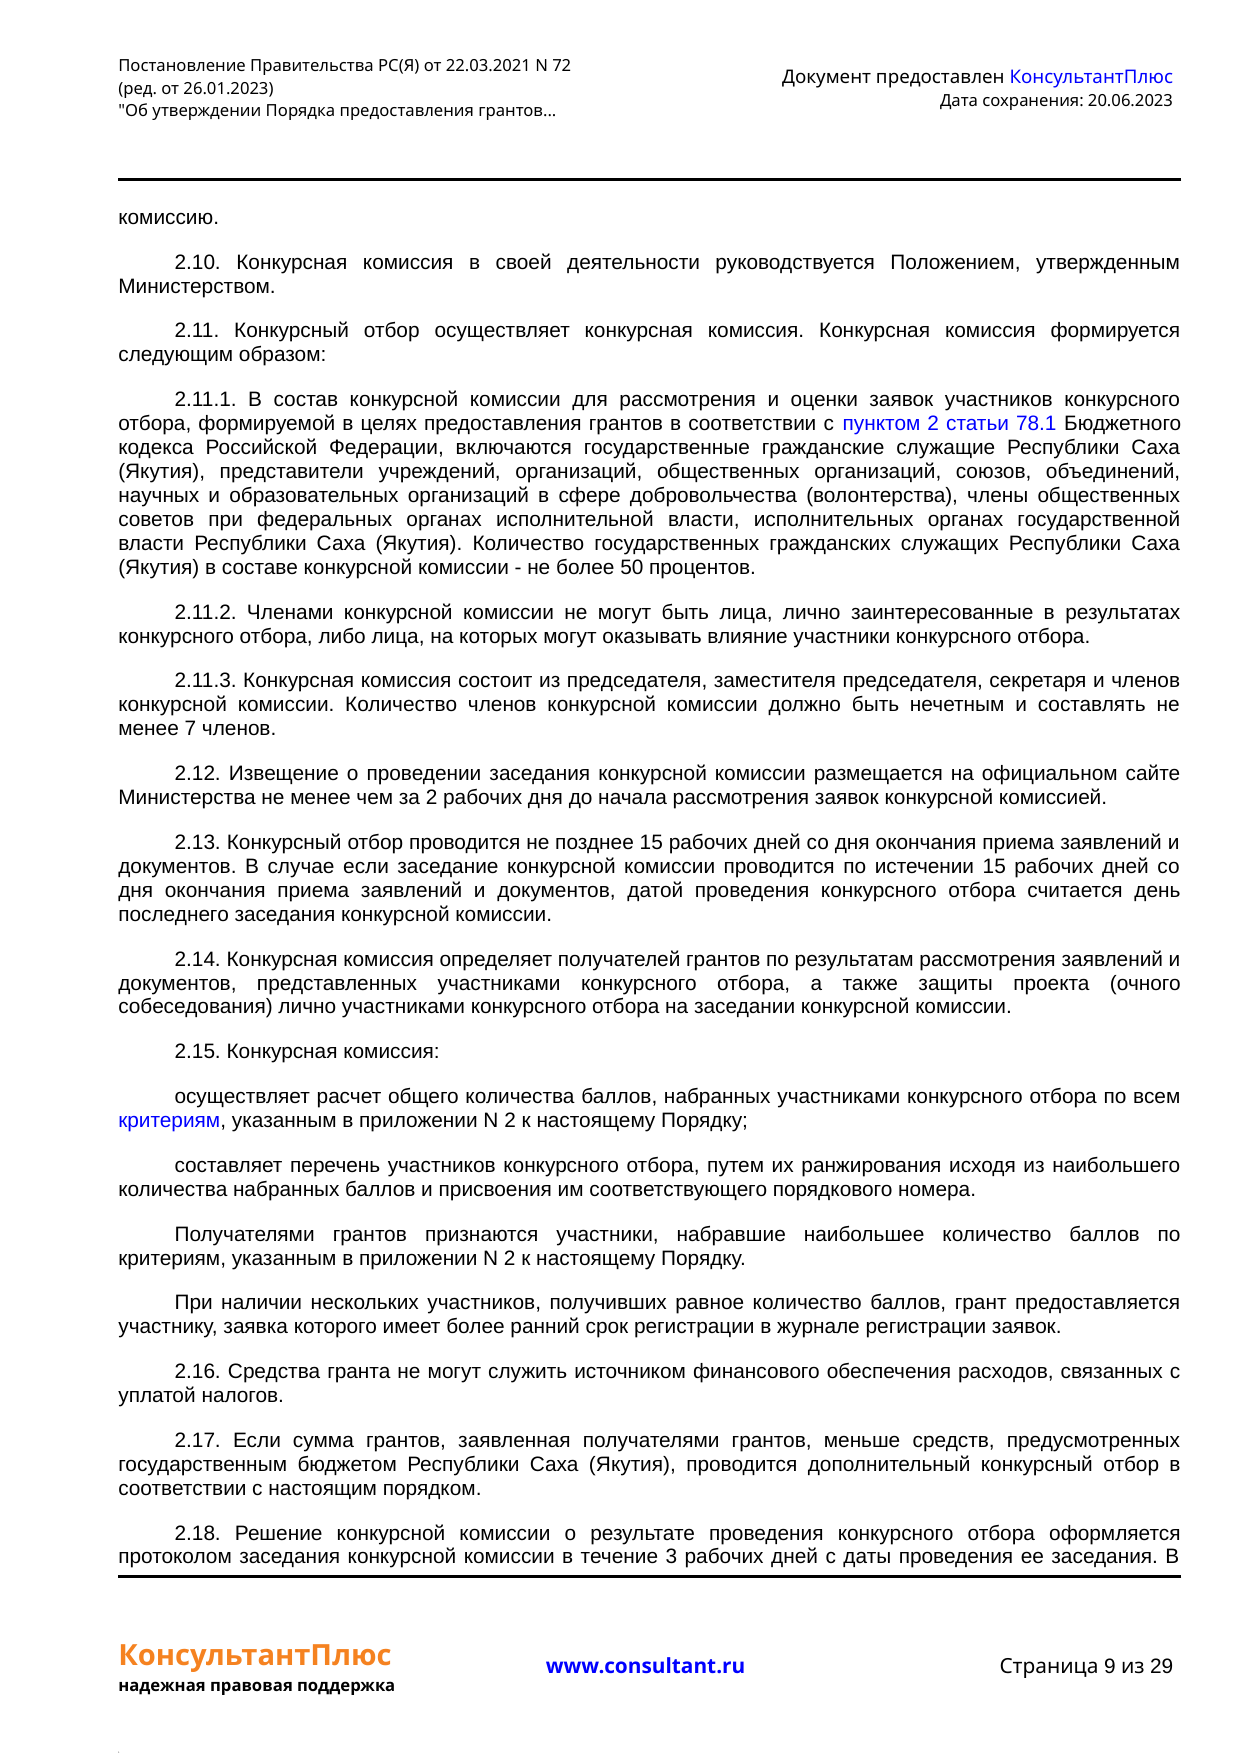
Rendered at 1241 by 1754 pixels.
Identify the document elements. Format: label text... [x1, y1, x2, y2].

text 2.11.1. В состав конкурсной комиссии для рассмотрения и оценки заявок участников конкурсного отбора, формируемой в целях предоставления грантов в соответствии с пунктом 2 статьи 78.1 Бюджетного кодекса Российской Федерации, включаются государственные гражданские служащие Республики Саха (Якутия), представители учреждений, организаций, общественных организаций, союзов, объединений, научных и образовательных организаций в сфере добровольчества (волонтерства), члены общественных советов при федеральных органах исполнительной власти, исполнительных органах государственной власти Республики Саха (Якутия). Количество государственных гражданских служащих Республики Саха (Якутия) в составе конкурсной комиссии - не более 50 процентов. [118, 387, 1181, 579]
text 2.11.2. Членами конкурсной комиссии не могут быть лица, лично заинтересованные в результатах конкурсного отбора, либо лица, на которых могут оказывать влияние участники конкурсного отбора. [118, 599, 1181, 647]
text 2.14. Конкурсная комиссия определяет получателей грантов по результатам рассмотрения заявлений и документов, представленных участниками конкурсного отбора, а также защиты проекта (очного собеседования) лично участниками конкурсного отбора на заседании конкурсной комиссии. [118, 946, 1181, 1018]
text 2.12. Извещение о проведении заседания конкурсной комиссии размещается на официальном сайте Министерства не менее чем за 2 рабочих дня до начала рассмотрения заявок конкурсной комиссией. [118, 761, 1181, 809]
text При наличии нескольких участников, получивших равное количество баллов, грант предоставляется участнику, заявка которого имеет более ранний срок регистрации в журнале регистрации заявок. [118, 1290, 1181, 1338]
text 2.11.3. Конкурсная комиссия состоит из председателя, заместителя председателя, секретаря и членов конкурсной комиссии. Количество членов конкурсной комиссии должно быть нечетным и составлять не менее 7 членов. [118, 668, 1181, 740]
text составляет перечень участников конкурсного отбора, путем их ранжирования исходя из наибольшего количества набранных баллов и присвоения им соответствующего порядкового номера. [118, 1153, 1181, 1201]
text 2.16. Средства гранта не могут служить источником финансового обеспечения расходов, связанных с уплатой налогов. [118, 1359, 1181, 1407]
text 2.17. Если сумма грантов, заявленная получателями грантов, меньше средств, предусмотренных государственным бюджетом Республики Саха (Якутия), проводится дополнительный конкурсный отбор в соответствии с настоящим порядком. [118, 1428, 1181, 1499]
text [118, 205, 1181, 229]
text 2.11. Конкурсный отбор осуществляет конкурсная комиссия. Конкурсная комиссия формируется следующим образом: [118, 318, 1181, 366]
text осуществляет расчет общего количества баллов, набранных участниками конкурсного отбора по всем критериям, указанным в приложении N 2 к настоящему Порядку; [118, 1084, 1181, 1132]
text 2.10. Конкурсная комиссия в своей деятельности руководствуется Положением, утвержденным Министерством. [118, 249, 1181, 297]
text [118, 1520, 1181, 1568]
text 2.13. Конкурсный отбор проводится не позднее 15 рабочих дней со дня окончания приема заявлений и документов. В случае если заседание конкурсной комиссии проводится по истечении 15 рабочих дней со дня окончания приема заявлений и документов, датой проведения конкурсного отбора считается день последнего заседания конкурсной комиссии. [118, 830, 1181, 926]
text 2.15. Конкурсная комиссия: [118, 1039, 1181, 1063]
text Получателями грантов признаются участники, набравшие наибольшее количество баллов по критериям, указанным в приложении N 2 к настоящему Порядку. [118, 1221, 1181, 1269]
